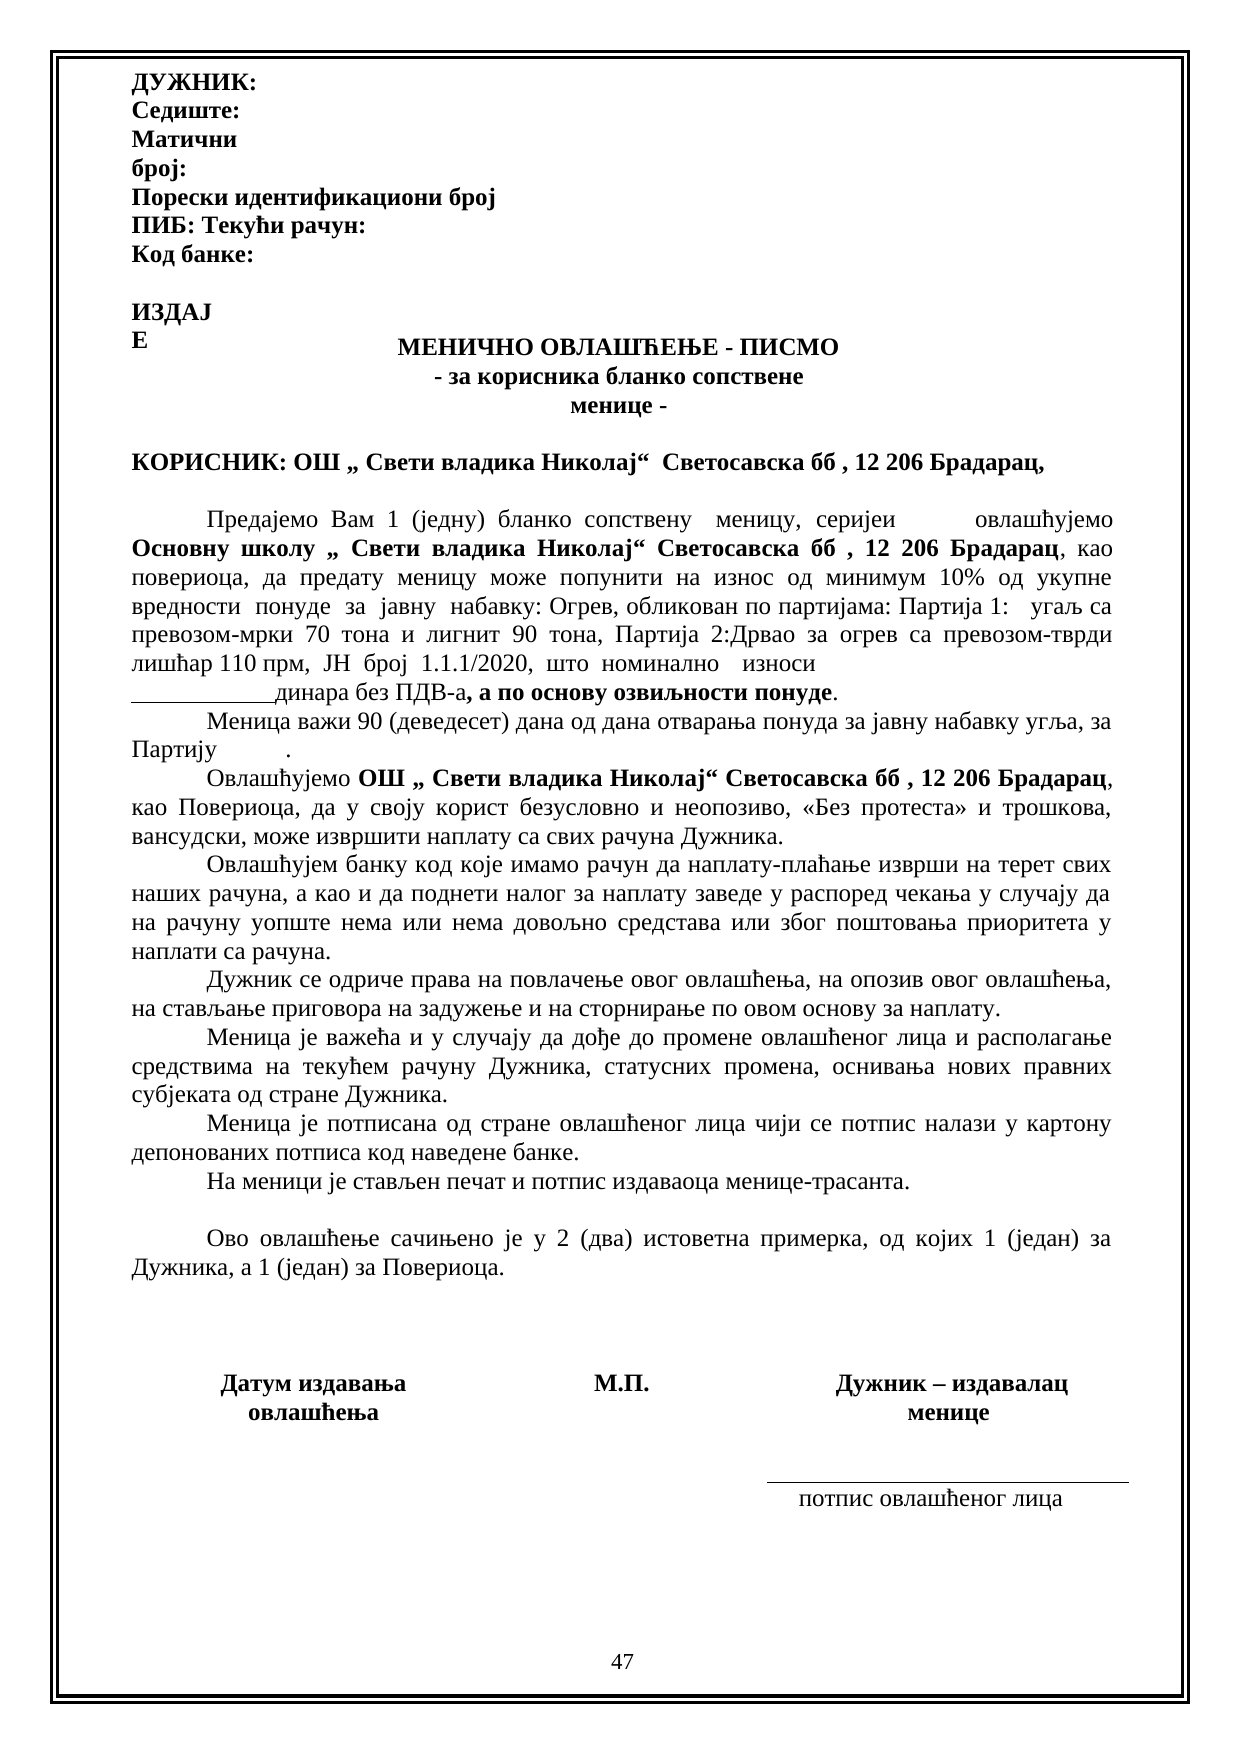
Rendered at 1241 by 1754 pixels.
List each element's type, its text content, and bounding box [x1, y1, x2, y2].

text Меница је важећа и у случају да дође до промене овлашћеног лица и располагање средствима на текућем рачуну Дужника, статусних промена, оснивања нових правних субјеката од стране Дужника. [131, 1022, 1113, 1108]
text На меници је стављен печат и потпис издаваоца менице-трасанта. [206, 1166, 1113, 1194]
text - за корисника бланко сопствене менице - [396, 361, 842, 419]
table_header М.П. [500, 1371, 699, 1511]
text Ово овлашћење сачињено је у 2 (два) истоветна примерка, од којих 1 (један) за Дужника, а 1 (један) за Повериоца. [131, 1223, 1112, 1281]
text ДУЖНИК: [131, 67, 1113, 95]
text Меница је потписана од стране овлашћеног лица чији се потпис налази у картону депонованих потписа код наведене банке. [131, 1108, 1113, 1166]
text Дужник се одриче права на повлачење овог овлашћења, на опозив овог овлашћења, на стављање приговора на задужење и на сторнирање по овом основу за наплату. [131, 964, 1112, 1022]
text динара без ПДВ-а, а по основу озвиљности понуде. [131, 677, 1113, 706]
text Меница важи 90 (деведесет) дана од дана отварања понуда за јавну набавку угља, за Партију . [131, 706, 1113, 763]
text КОРИСНИК: ОШ „ Свети владика Николај“ Светосавска бб , 12 206 Брадарац, [131, 447, 1113, 476]
text Порески идентификациони број ПИБ: Текући рачун: [131, 182, 530, 239]
table_header Датум издавања овлашћења [199, 1371, 500, 1511]
text ИЗДАЈЕ [131, 297, 224, 354]
text Овлашћујем банку код које имамо рачун да наплату-плаћање изврши на терет свих наших рачуна, а као и да поднети налог за наплату заведе у распоред чекања у случају да на рачуну уопште нема или нема довољно средстава или због поштовања приоритета у наплати са рачуна. [131, 849, 1113, 964]
text Седиште: Матични број: [131, 95, 263, 182]
text Овлашћујемо ОШ „ Свети владика Николај“ Светосавска бб , 12 206 Брадарац, као Повериоца, да у своју корист безусловно и неопозиво, «Без протеста» и трошкова, вансудски, може извршити наплату са свих рачуна Дужника. [131, 763, 1113, 849]
text Код банке: [131, 239, 1113, 268]
text МЕНИЧНО ОВЛАШЋЕЊЕ - ПИСМО [395, 332, 842, 361]
text Предајемо Вам 1 (једну) бланко сопствену меницу, серије и овлашћујемо Основну школу „ Свети владика Николај“ Светосавска бб , 12 206 Брадарац, као повериоца, да предату меницу може попунити на износ од минимум 10% од укупне вредности понуде за јавну набавку: Огрев, обликован по партијама: Партија 1: угаљ са превозом-мрки 70 тона и лигнит 90 тона, Партија 2:Дрвао за огрев са превозом-тврди лишћар 110 прм, ЈН број 1.1.1/2020, што номинално износи [131, 504, 1113, 677]
table_header Дужник – издавалац менице потпис овлашћеног лица [699, 1371, 1132, 1511]
